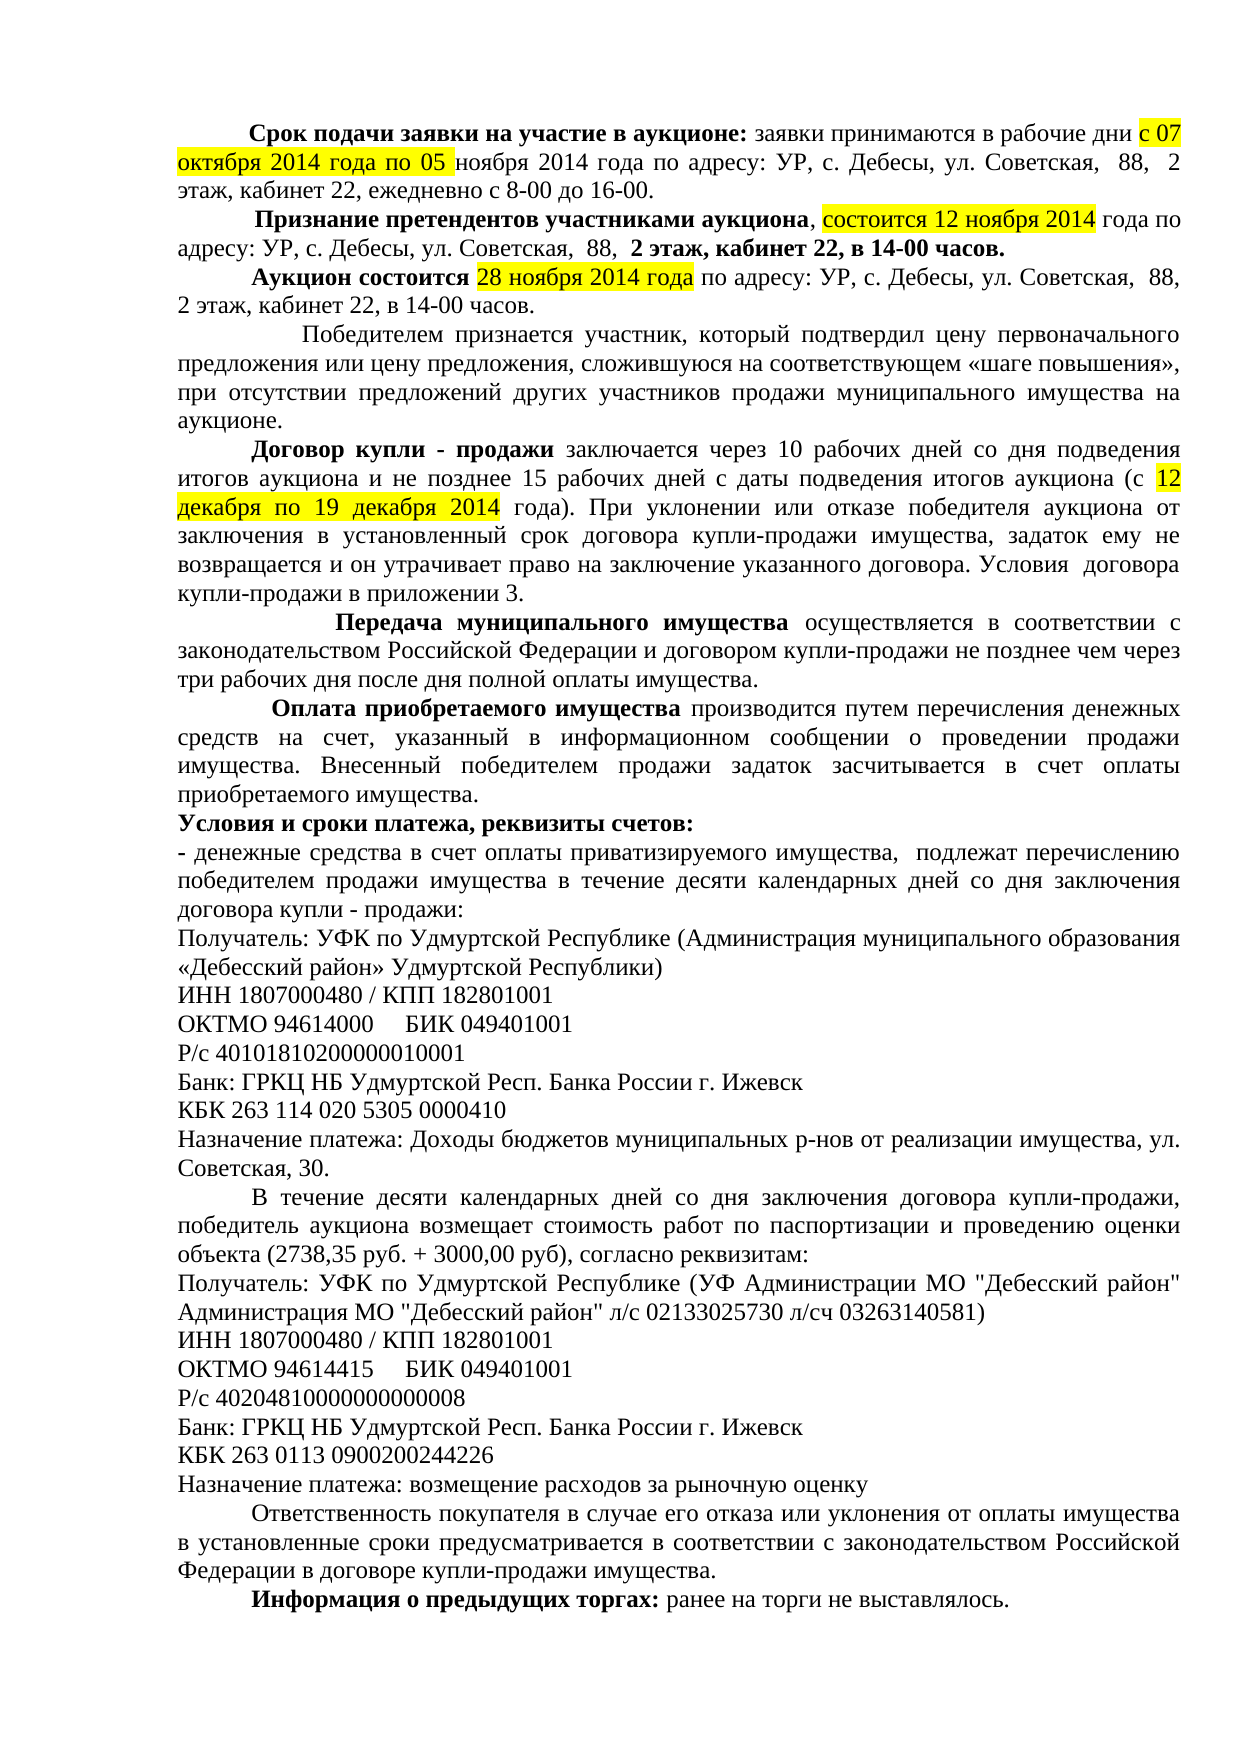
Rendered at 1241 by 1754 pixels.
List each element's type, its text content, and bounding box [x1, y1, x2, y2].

text Получатель: УФК по Удмуртской Республике (УФ Администрации МО "Дебесский район" Администрация МО "Дебесский район" л/с 02133025730 л/сч 03263140581) [177, 1268, 1181, 1326]
text Р/с 40101810200000010001 [177, 1038, 1181, 1067]
text Признание претендентов участниками аукциона, состоится 12 ноября 2014 года по адресу: УР, с. Дебесы, ул. Советская, 88, 2 этаж, кабинет 22, в 14-00 часов. [177, 204, 1181, 262]
text В течение десяти календарных дней со дня заключения договора купли-продажи, победитель аукциона возмещает стоимость работ по паспортизации и проведению оценки объекта (2738,35 руб. + 3000,00 руб), согласно реквизитам: [177, 1182, 1181, 1268]
text Оплата приобретаемого имущества производится путем перечисления денежных средств на счет, указанный в информационном сообщении о проведении продажи имущества. Внесенный победителем продажи задаток засчитывается в счет оплаты приобретаемого имущества. [177, 693, 1181, 808]
text Ответственность покупателя в случае его отказа или уклонения от оплаты имущества в установленные сроки предусматривается в соответствии с законодательством Российской Федерации в договоре купли-продажи имущества. [177, 1498, 1181, 1584]
text Передача муниципального имущества осуществляется в соответствии с законодательством Российской Федерации и договором купли-продажи не позднее чем через три рабочих дня после дня полной оплаты имущества. [177, 607, 1181, 693]
text Договор купли - продажи заключается через 10 рабочих дней со дня подведения итогов аукциона и не позднее 15 рабочих дней с даты подведения итогов аукциона (с 12 декабря по 19 декабря 2014 года). При уклонении или отказе победителя аукциона от заключения в установленный срок договора купли-продажи имущества, задаток ему не возвращается и он утрачивает право на заключение указанного договора. Условия договора купли-продажи в приложении 3. [177, 434, 1181, 607]
text Аукцион состоится 28 ноября 2014 года по адресу: УР, с. Дебесы, ул. Советская, 88, 2 этаж, кабинет 22, в 14-00 часов. [177, 262, 1181, 319]
text ИНН 1807000480 / КПП 182801001 [177, 1326, 1181, 1354]
text Банк: ГРКЦ НБ Удмуртской Респ. Банка России г. Ижевск [177, 1067, 1181, 1096]
text Победителем признается участник, который подтвердил цену первоначального предложения или цену предложения, сложившуюся на соответствующем «шаге повышения», при отсутствии предложений других участников продажи муниципального имущества на аукционе. [177, 319, 1181, 434]
text Условия и сроки платежа, реквизиты счетов: [177, 808, 1181, 837]
text Срок подачи заявки на участие в аукционе: заявки принимаются в рабочие дни с 07 октября 2014 года по 05 ноября 2014 года по адресу: УР, с. Дебесы, ул. Советская, 88, 2 этаж, кабинет 22, ежедневно с 8-00 до 16-00. [177, 118, 1181, 204]
text Информация о предыдущих торгах: ранее на торги не выставлялось. [177, 1584, 1181, 1613]
text ОКТМО 94614415 БИК 049401001 [177, 1354, 1181, 1383]
text Назначение платежа: возмещение расходов за рыночную оценку [177, 1469, 1181, 1498]
text ОКТМО 94614000 БИК 049401001 [177, 1009, 1181, 1038]
text Получатель: УФК по Удмуртской Республике (Администрация муниципального образования «Дебесский район» Удмуртской Республики) [177, 923, 1181, 981]
text ИНН 1807000480 / КПП 182801001 [177, 981, 1181, 1009]
text - денежные средства в счет оплаты приватизируемого имущества, подлежат перечислению победителем продажи имущества в течение десяти календарных дней со дня заключения договора купли - продажи: [177, 837, 1181, 923]
text Банк: ГРКЦ НБ Удмуртской Респ. Банка России г. Ижевск [177, 1412, 1181, 1441]
text Р/с 40204810000000000008 [177, 1383, 1181, 1412]
text КБК 263 0113 0900200244226 [177, 1441, 1181, 1469]
text КБК 263 114 020 5305 0000410 [177, 1096, 1181, 1124]
text Назначение платежа: Доходы бюджетов муниципальных р-нов от реализации имущества, ул. Советская, 30. [177, 1124, 1181, 1182]
